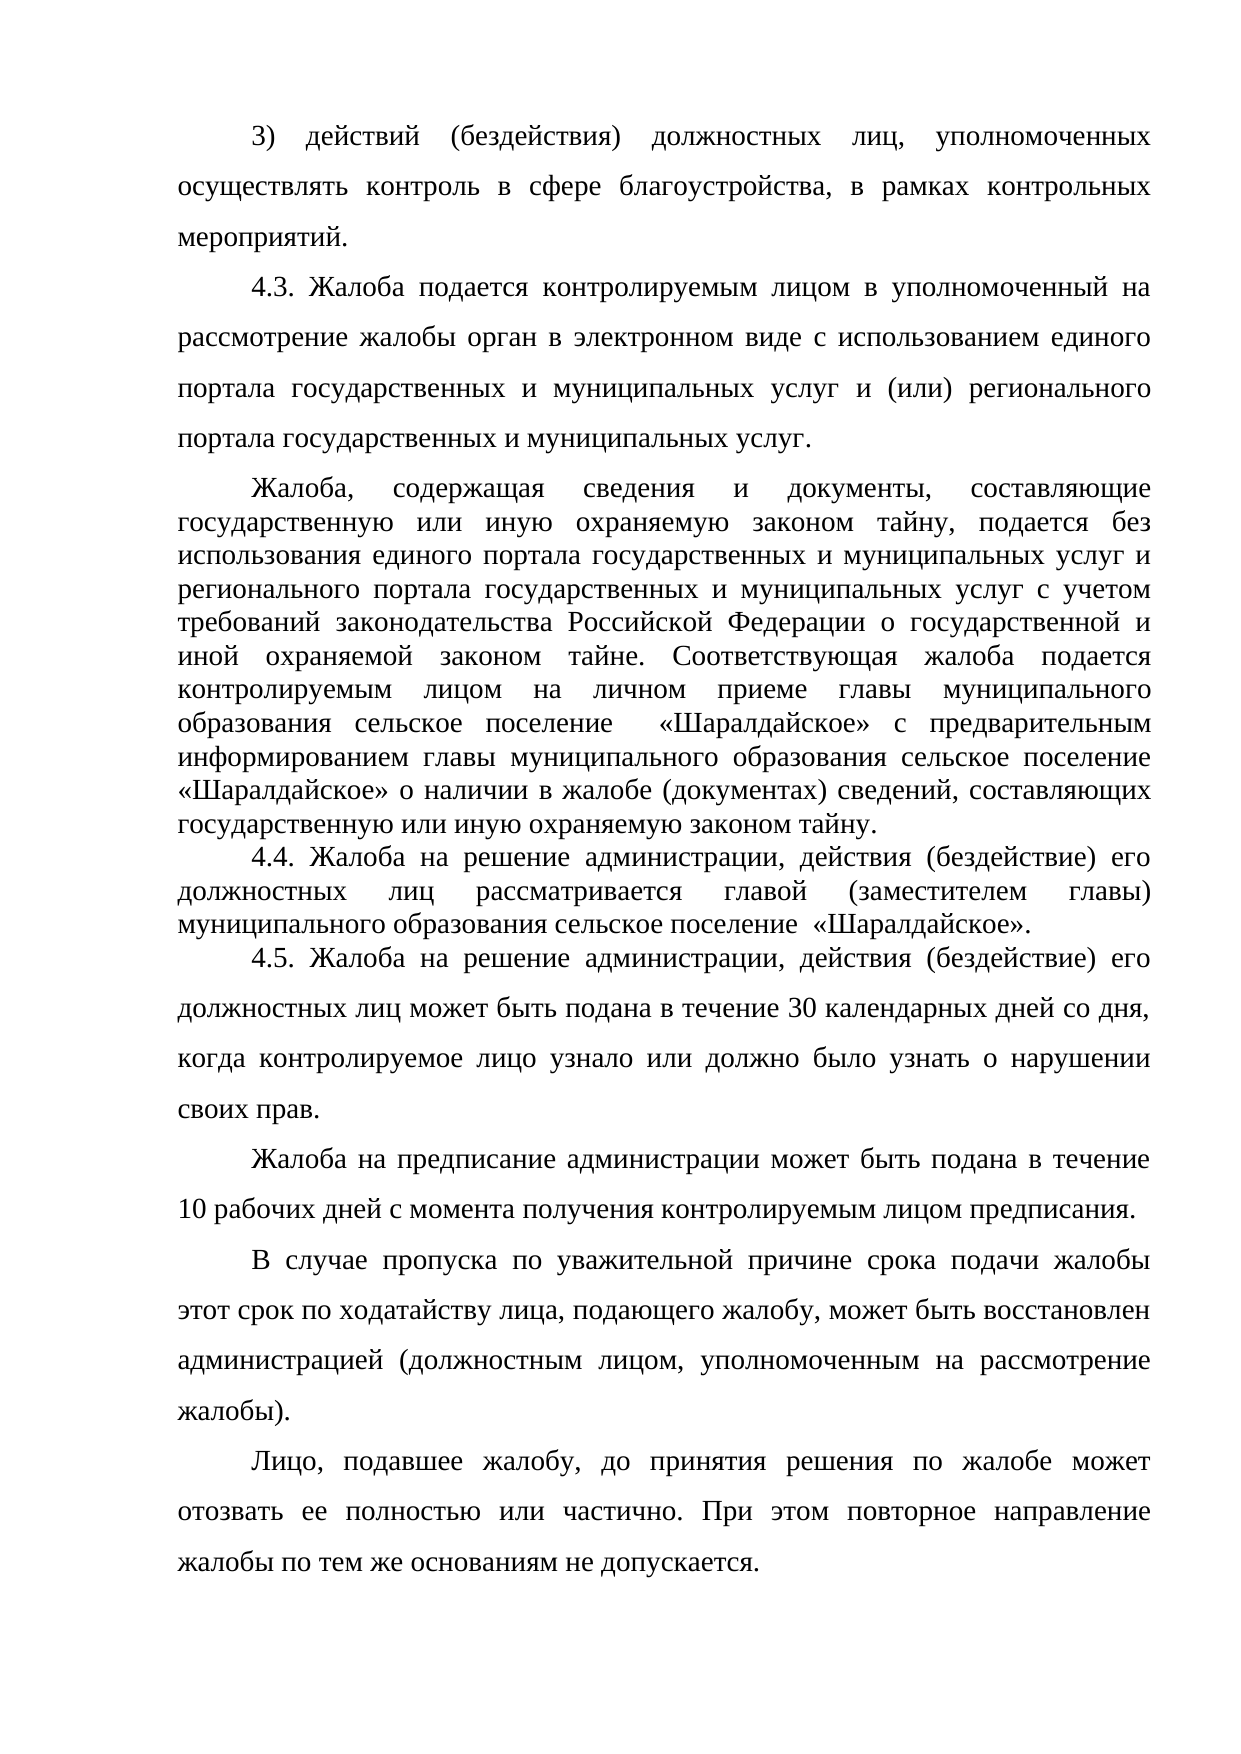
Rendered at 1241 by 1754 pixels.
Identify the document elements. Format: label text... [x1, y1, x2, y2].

text Лицо, подавшее жалобу, до принятия решения по жалобе может отозвать ее полностью или частично. При этом повторное направление жалобы по тем же основаниям не допускается. [177, 1443, 1152, 1577]
text Жалоба на предписание администрации может быть подана в течение 10 рабочих дней с момента получения контролируемым лицом предписания. [177, 1141, 1152, 1225]
text 4.4. Жалоба на решение администрации, действия (бездействие) его должностных лиц рассматривается главой (заместителем главы) муниципального образования сельское поселение «Шаралдайское». [177, 839, 1152, 940]
text 3) действий (бездействия) должностных лиц, уполномоченных осуществлять контроль в сфере благоустройства, в рамках контрольных мероприятий. [177, 118, 1152, 252]
text Жалоба, содержащая сведения и документы, составляющие государственную или иную охраняемую законом тайну, подается без использования единого портала государственных и муниципальных услуг и регионального портала государственных и муниципальных услуг с учетом требований законодательства Российской Федерации о государственной и иной охраняемой законом тайне. Соответствующая жалоба подается контролируемым лицом на личном приеме главы муниципального образования сельское поселение «Шаралдайское» с предварительным информированием главы муниципального образования сельское поселение «Шаралдайское» о наличии в жалобе (документах) сведений, составляющих государственную или иную охраняемую законом тайну. [177, 470, 1152, 839]
text 4.5. Жалоба на решение администрации, действия (бездействие) его должностных лиц может быть подана в течение 30 календарных дней со дня, когда контролируемое лицо узнало или должно было узнать о нарушении своих прав. [177, 940, 1152, 1124]
text В случае пропуска по уважительной причине срока подачи жалобы этот срок по ходатайству лица, подающего жалобу, может быть восстановлен администрацией (должностным лицом, уполномоченным на рассмотрение жалобы). [177, 1242, 1152, 1426]
text 4.3. Жалоба подается контролируемым лицом в уполномоченный на рассмотрение жалобы орган в электронном виде с использованием единого портала государственных и муниципальных услуг и (или) регионального портала государственных и муниципальных услуг. [177, 269, 1152, 453]
